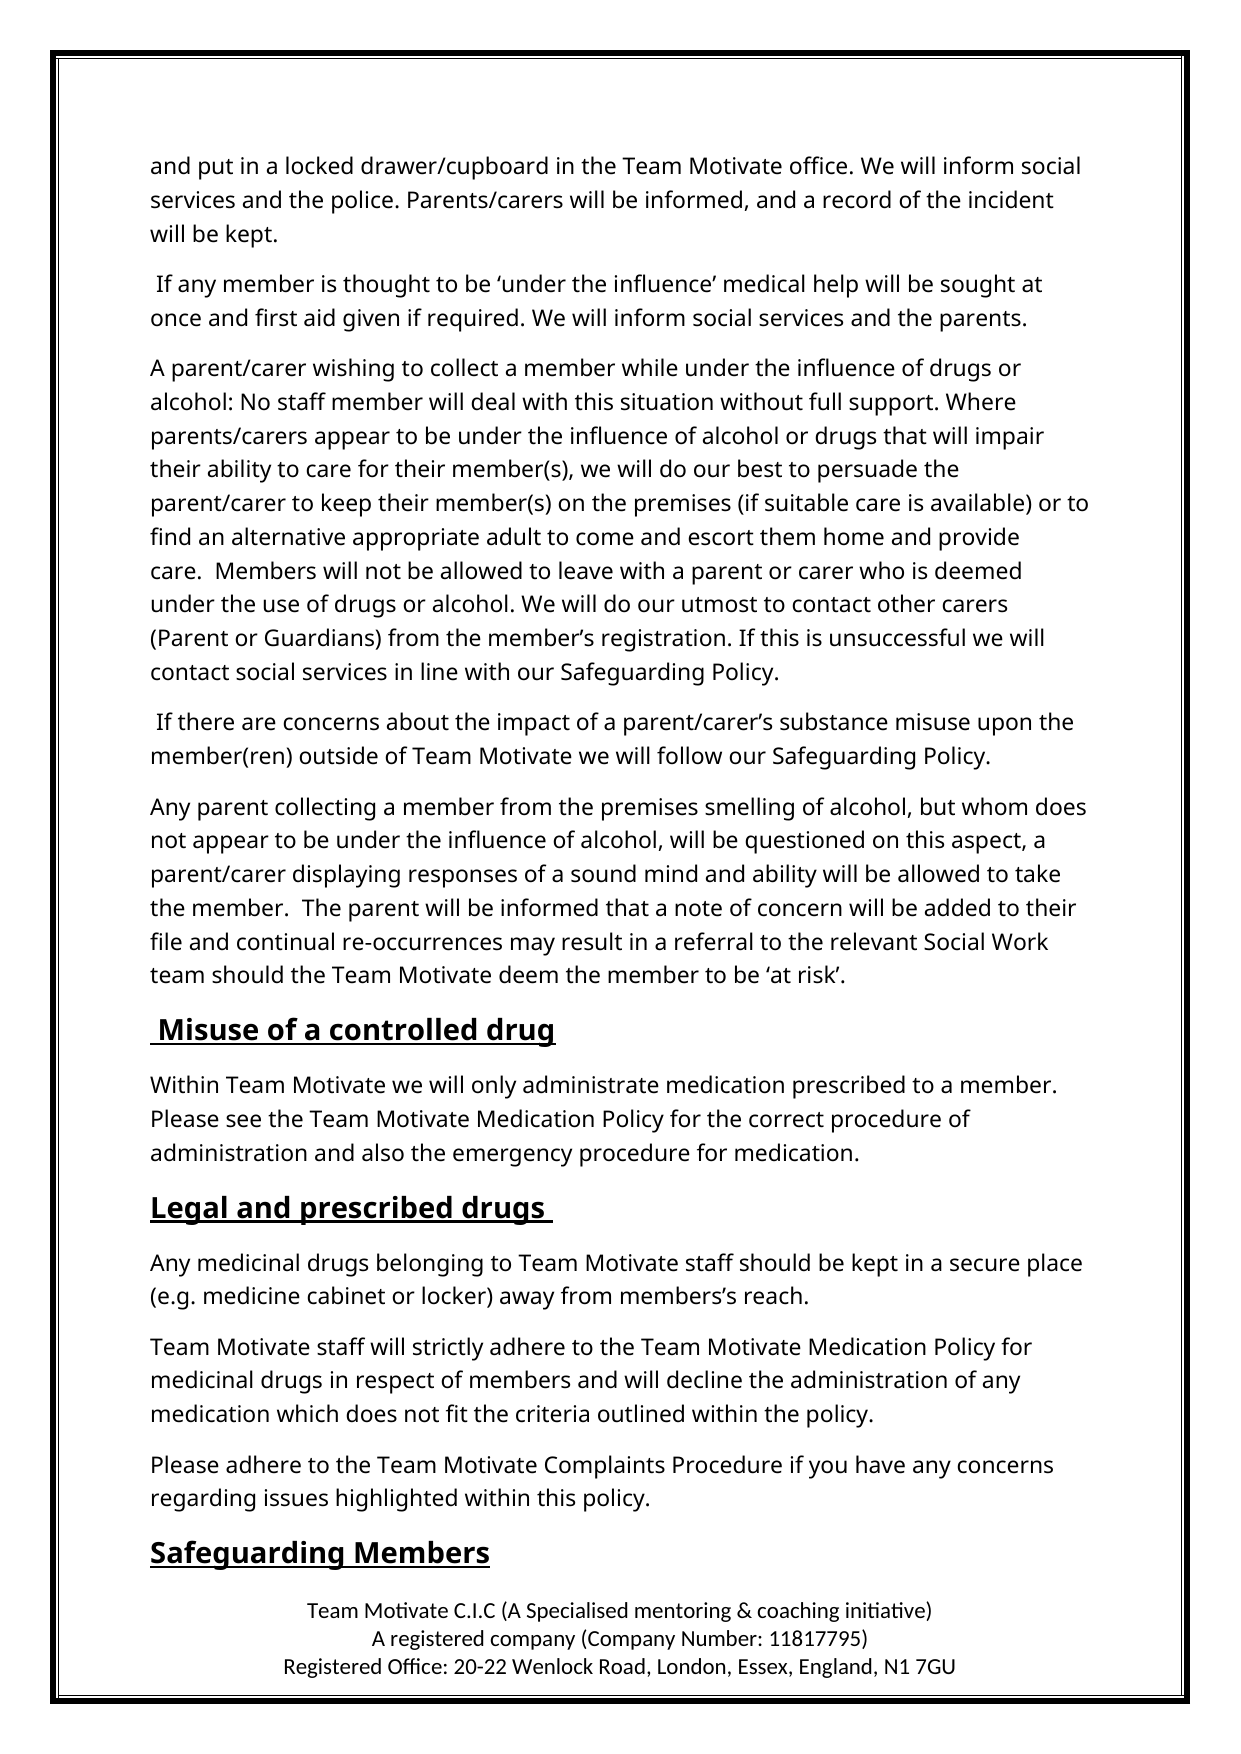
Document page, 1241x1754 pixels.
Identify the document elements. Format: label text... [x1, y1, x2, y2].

text Misuse of a controlled drug [150, 1009, 1090, 1049]
text If any member is thought to be ‘under the influence’ medical help will be sought at once and first aid given if required. We will inform social services and the parents. [150, 268, 1090, 333]
text Within Team Motivate we will only administrate medication prescribed to a member. Please see the Team Motivate Medication Policy for the correct procedure of administration and also the emergency procedure for medication. [150, 1069, 1090, 1168]
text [150, 150, 1090, 249]
text Team Motivate staff will strictly adhere to the Team Motivate Medication Policy for medicinal drugs in respect of members and will decline the administration of any medication which does not fit the criteria outlined within the policy. [150, 1331, 1090, 1429]
text Any medicinal drugs belonging to Team Motivate staff should be kept in a secure place (e.g. medicine cabinet or locker) away from members’s reach. [150, 1246, 1090, 1311]
text Safeguarding Members [150, 1533, 1090, 1572]
text Legal and prescribed drugs [150, 1187, 1090, 1227]
text If there are concerns about the impact of a parent/carer’s substance misuse upon the member(ren) outside of Team Motivate we will follow our Safeguarding Policy. [150, 706, 1090, 771]
text Please adhere to the Team Motivate Complaints Procedure if you have any concerns regarding issues highlighted within this policy. [150, 1448, 1090, 1513]
text Any parent collecting a member from the premises smelling of alcohol, but whom does not appear to be under the influence of alcohol, will be questioned on this aspect, a parent/carer displaying responses of a sound mind and ability will be allowed to take the member. The parent will be informed that a note of concern will be added to their file and continual re‐occurrences may result in a referral to the relevant Social Work team should the Team Motivate deem the member to be ‘at risk’. [150, 790, 1090, 990]
text A parent/carer wishing to collect a member while under the influence of drugs or alcohol: No staff member will deal with this situation without full support. Where parents/carers appear to be under the influence of alcohol or drugs that will impair their ability to care for their member(s), we will do our best to persuade the parent/carer to keep their member(s) on the premises (if suitable care is available) or to find an alternative appropriate adult to come and escort them home and provide care. Members will not be allowed to leave with a parent or carer who is deemed under the use of drugs or alcohol. We will do our utmost to contact other carers (Parent or Guardians) from the member’s registration. If this is unsuccessful we will contact social services in line with our Safeguarding Policy. [150, 352, 1090, 687]
